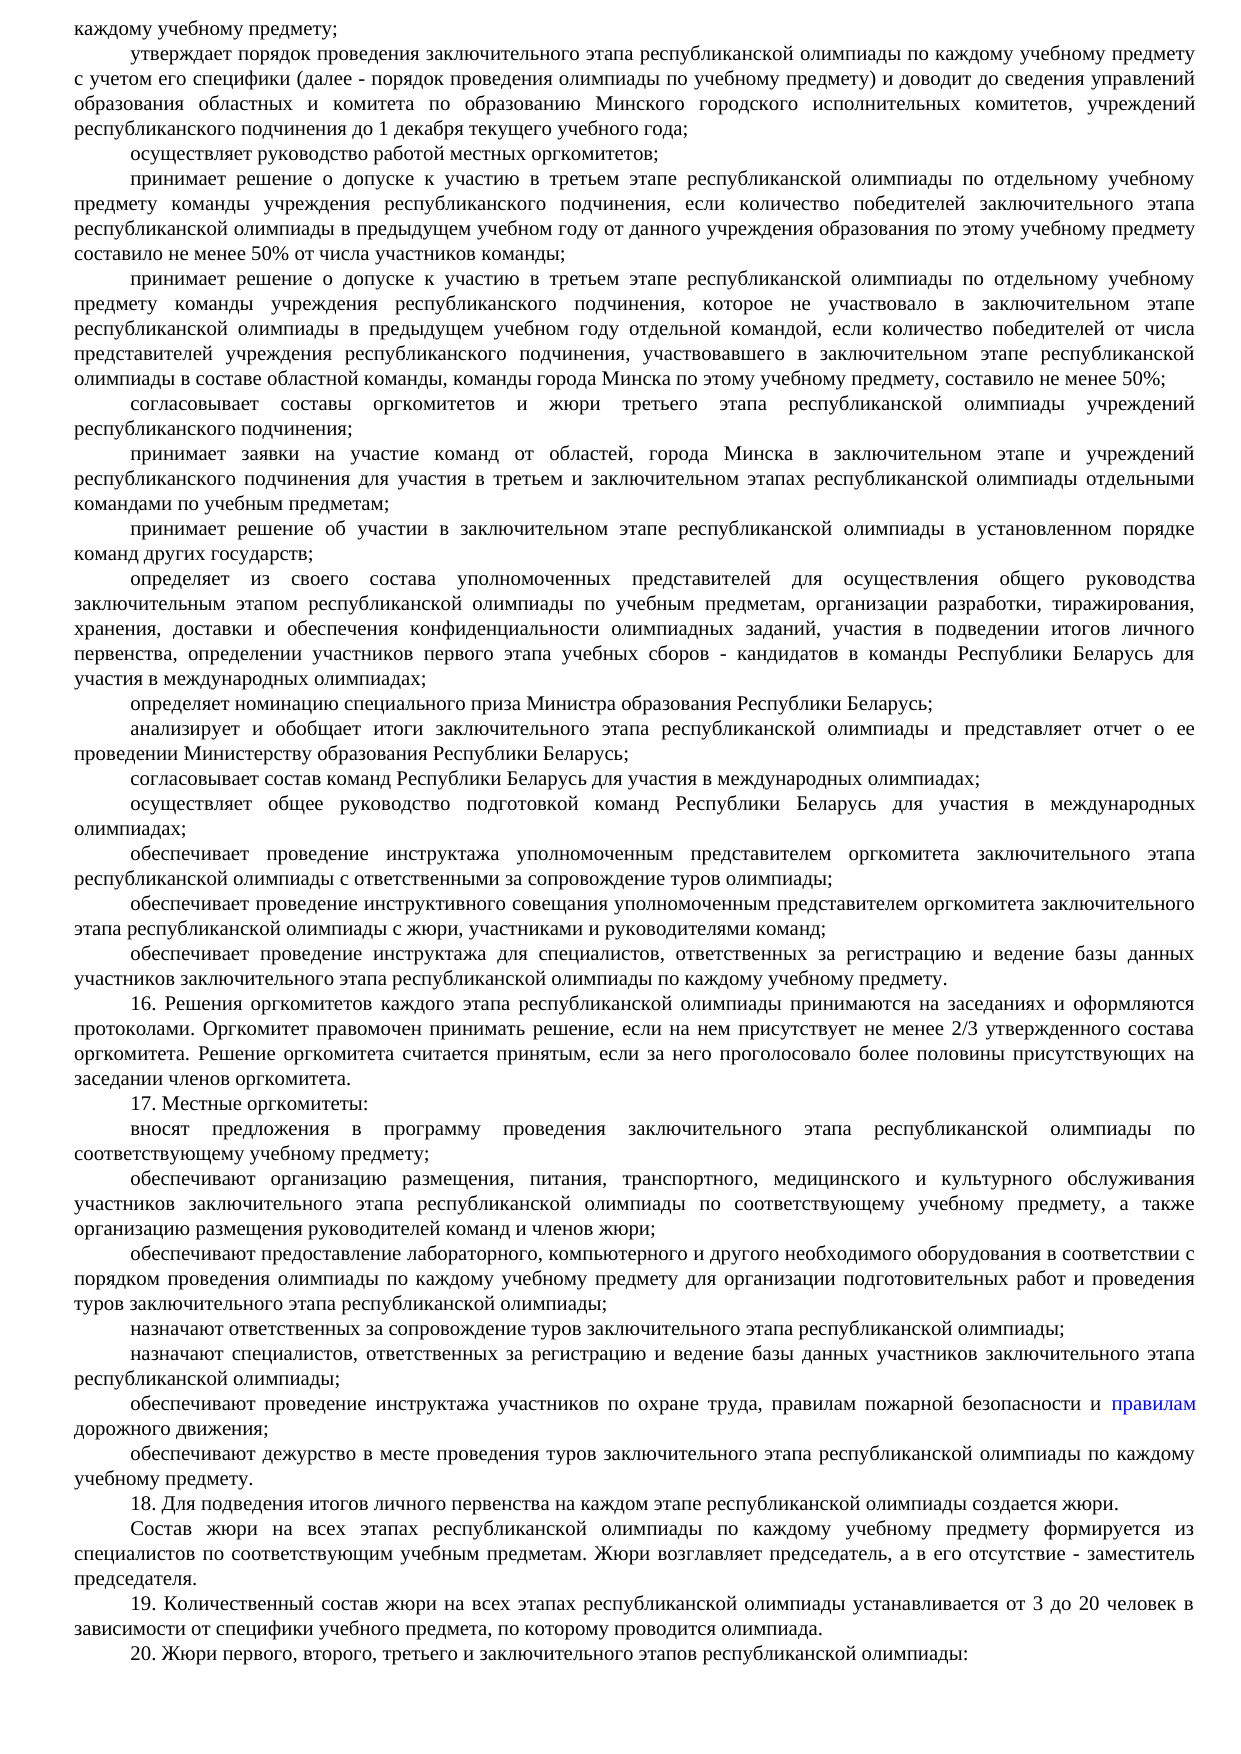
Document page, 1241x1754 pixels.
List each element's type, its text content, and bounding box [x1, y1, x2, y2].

text 19. Количественный состав жюри на всех этапах республиканской олимпиады устанавливается от 3 до 20 человек в зависимости от специфики учебного предмета, по которому проводится олимпиада. [74, 1590, 1196, 1640]
text осуществляет общее руководство подготовкой команд Республики Беларусь для участия в международных олимпиадах; [74, 790, 1196, 840]
text Состав жюри на всех этапах республиканской олимпиады по каждому учебному предмету формируется из специалистов по соответствующим учебным предметам. Жюри возглавляет председатель, а в его отсутствие - заместитель председателя. [74, 1515, 1196, 1590]
text утверждает порядок проведения заключительного этапа республиканской олимпиады по каждому учебному предмету с учетом его специфики (далее - порядок проведения олимпиады по учебному предмету) и доводит до сведения управлений образования областных и комитета по образованию Минского городского исполнительных комитетов, учреждений республиканского подчинения до 1 декабря текущего учебного года; [74, 40, 1196, 140]
text 18. Для подведения итогов личного первенства на каждом этапе республиканской олимпиады создается жюри. [74, 1490, 1196, 1515]
text обеспечивают предоставление лабораторного, компьютерного и другого необходимого оборудования в соответствии с порядком проведения олимпиады по каждому учебному предмету для организации подготовительных работ и проведения туров заключительного этапа республиканской олимпиады; [74, 1240, 1196, 1315]
text 20. Жюри первого, второго, третьего и заключительного этапов республиканской олимпиады: [74, 1640, 1196, 1665]
text согласовывает состав команд Республики Беларусь для участия в международных олимпиадах; [74, 765, 1196, 790]
text анализирует и обобщает итоги заключительного этапа республиканской олимпиады и представляет отчет о ее проведении Министерству образования Республики Беларусь; [74, 715, 1196, 765]
text 16. Решения оргкомитетов каждого этапа республиканской олимпиады принимаются на заседаниях и оформляются протоколами. Оргкомитет правомочен принимать решение, если на нем присутствует не менее 2/3 утвержденного состава оргкомитета. Решение оргкомитета считается принятым, если за него проголосовало более половины присутствующих на заседании членов оргкомитета. [74, 990, 1196, 1090]
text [74, 15, 1196, 40]
text обеспечивают дежурство в месте проведения туров заключительного этапа республиканской олимпиады по каждому учебному предмету. [74, 1440, 1196, 1490]
text принимает решение об участии в заключительном этапе республиканской олимпиады в установленном порядке команд других государств; [74, 515, 1196, 565]
text вносят предложения в программу проведения заключительного этапа республиканской олимпиады по соответствующему учебному предмету; [74, 1115, 1196, 1165]
text согласовывает составы оргкомитетов и жюри третьего этапа республиканской олимпиады учреждений республиканского подчинения; [74, 390, 1196, 440]
text обеспечивают организацию размещения, питания, транспортного, медицинского и культурного обслуживания участников заключительного этапа республиканской олимпиады по соответствующему учебному предмету, а также организацию размещения руководителей команд и членов жюри; [74, 1165, 1196, 1240]
text определяет из своего состава уполномоченных представителей для осуществления общего руководства заключительным этапом республиканской олимпиады по учебным предметам, организации разработки, тиражирования, хранения, доставки и обеспечения конфиденциальности олимпиадных заданий, участия в подведении итогов личного первенства, определении участников первого этапа учебных сборов - кандидатов в команды Республики Беларусь для участия в международных олимпиадах; [74, 565, 1196, 690]
text 17. Местные оргкомитеты: [74, 1090, 1196, 1115]
text принимает решение о допуске к участию в третьем этапе республиканской олимпиады по отдельному учебному предмету команды учреждения республиканского подчинения, которое не участвовало в заключительном этапе республиканской олимпиады в предыдущем учебном году отдельной командой, если количество победителей от числа представителей учреждения республиканского подчинения, участвовавшего в заключительном этапе республиканской олимпиады в составе областной команды, команды города Минска по этому учебному предмету, составило не менее 50%; [74, 265, 1196, 390]
text обеспечивает проведение инструктивного совещания уполномоченным представителем оргкомитета заключительного этапа республиканской олимпиады с жюри, участниками и руководителями команд; [74, 890, 1196, 940]
text принимает решение о допуске к участию в третьем этапе республиканской олимпиады по отдельному учебному предмету команды учреждения республиканского подчинения, если количество победителей заключительного этапа республиканской олимпиады в предыдущем учебном году от данного учреждения образования по этому учебному предмету составило не менее 50% от числа участников команды; [74, 165, 1196, 265]
text обеспечивает проведение инструктажа уполномоченным представителем оргкомитета заключительного этапа республиканской олимпиады с ответственными за сопровождение туров олимпиады; [74, 840, 1196, 890]
text назначают ответственных за сопровождение туров заключительного этапа республиканской олимпиады; [74, 1315, 1196, 1340]
text принимает заявки на участие команд от областей, города Минска в заключительном этапе и учреждений республиканского подчинения для участия в третьем и заключительном этапах республиканской олимпиады отдельными командами по учебным предметам; [74, 440, 1196, 515]
text определяет номинацию специального приза Министра образования Республики Беларусь; [74, 690, 1196, 715]
text обеспечивают проведение инструктажа участников по охране труда, правилам пожарной безопасности и правилам дорожного движения; [74, 1390, 1196, 1440]
text осуществляет руководство работой местных оргкомитетов; [74, 140, 1196, 165]
text назначают специалистов, ответственных за регистрацию и ведение базы данных участников заключительного этапа республиканской олимпиады; [74, 1340, 1196, 1390]
text обеспечивает проведение инструктажа для специалистов, ответственных за регистрацию и ведение базы данных участников заключительного этапа республиканской олимпиады по каждому учебному предмету. [74, 940, 1196, 990]
